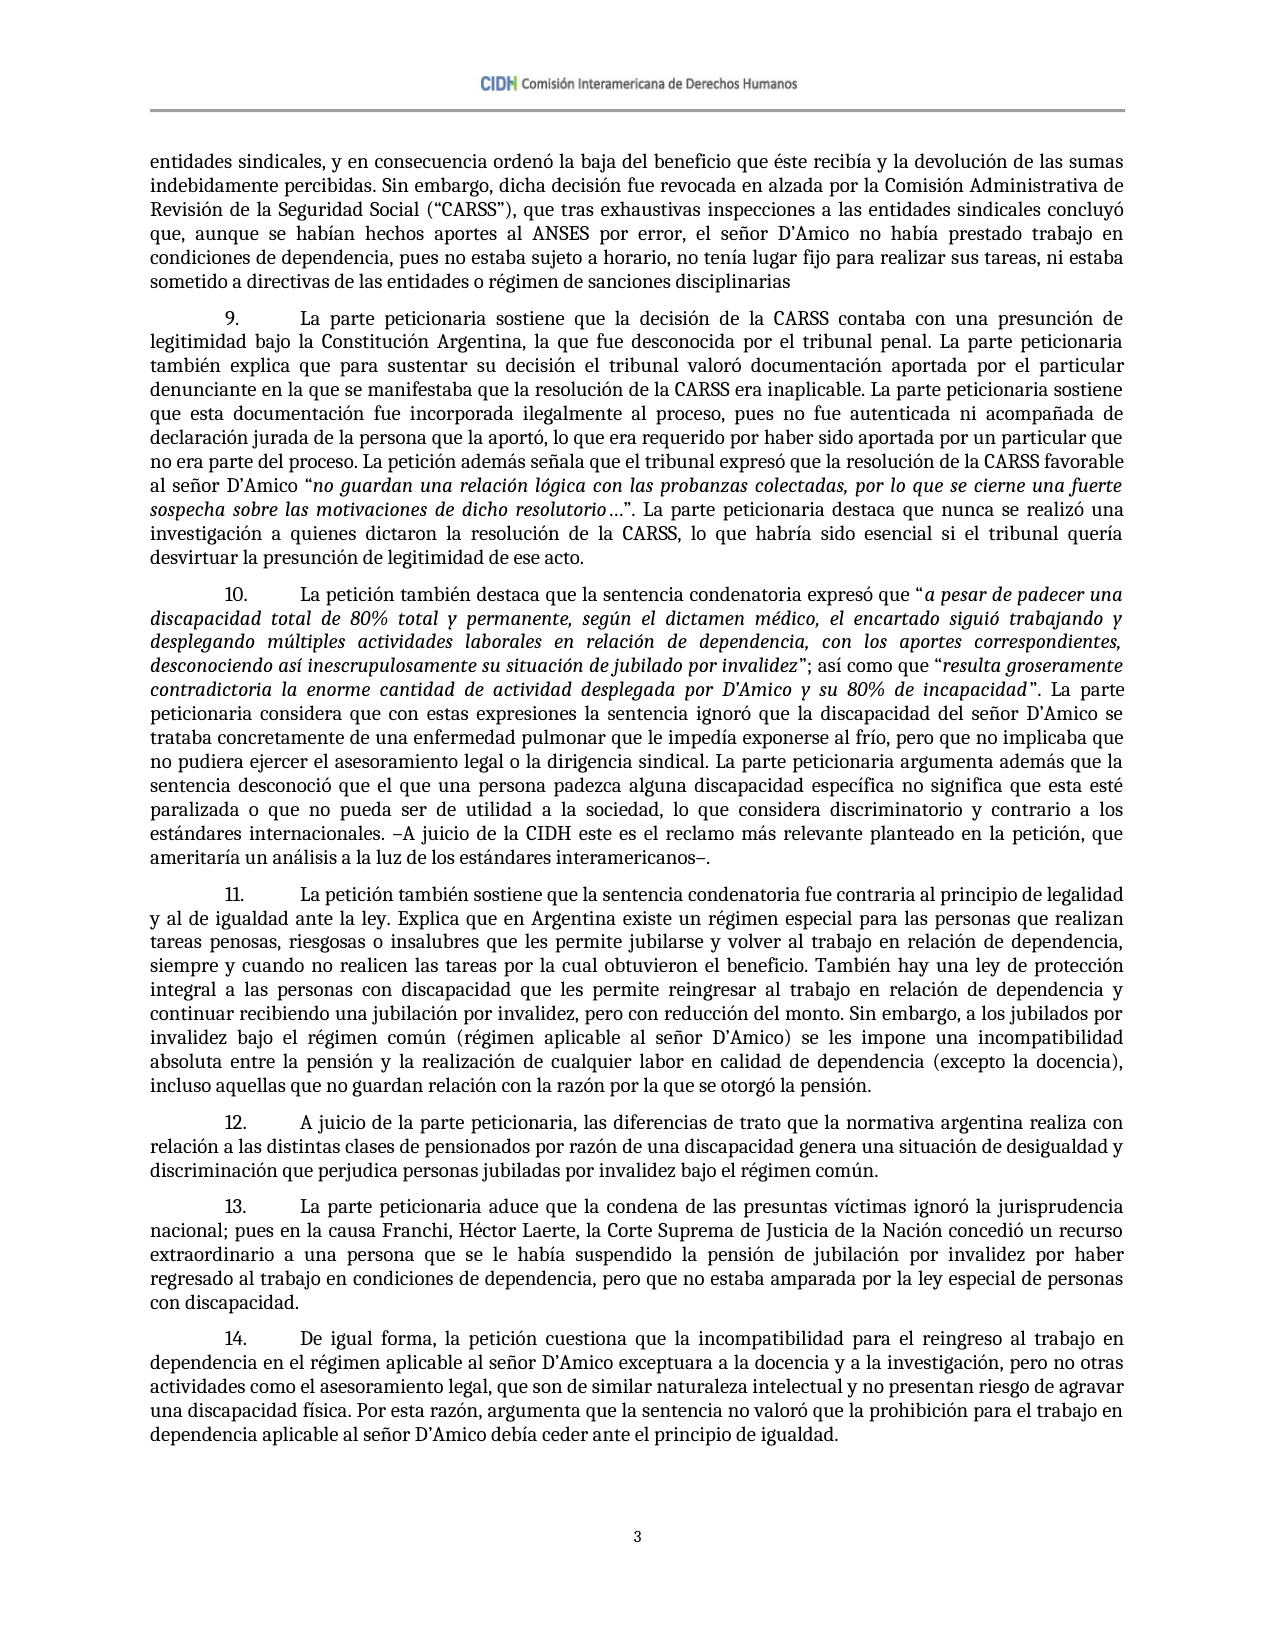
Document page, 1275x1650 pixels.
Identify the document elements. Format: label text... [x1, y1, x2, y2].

list De igual forma, la petición cuestiona que la incompatibilidad para el reingreso al trabajo en dependencia en el régimen aplicable al señor D’Amico exceptuara a la docencia y a la investigación, pero no otras actividades como el asesoramiento legal, que son de similar naturaleza intelectual y no presentan riesgo de agravar una discapacidad física. Por esta razón, argumenta que la sentencia no valoró que la prohibición para el trabajo en dependencia aplicable al señor D’Amico debía ceder ante el principio de igualdad. [150, 1327, 1125, 1447]
list A juicio de la parte peticionaria, las diferencias de trato que la normativa argentina realiza con relación a las distintas clases de pensionados por razón de una discapacidad genera una situación de desigualdad y discriminación que perjudica personas jubiladas por invalidez bajo el régimen común. [150, 1110, 1125, 1182]
list La parte peticionaria aduce que la condena de las presuntas víctimas ignoró la jurisprudencia nacional; pues en la causa Franchi, Héctor Laerte, la Corte Suprema de Justicia de la Nación concedió un recurso extraordinario a una persona que se le había suspendido la pensión de jubilación por invalidez por haber regresado al trabajo en condiciones de dependencia, pero que no estaba amparada por la ley especial de personas con discapacidad. [150, 1195, 1125, 1314]
picture [475, 75, 800, 93]
list La petición también sostiene que la sentencia condenatoria fue contraria al principio de legalidad y al de igualdad ante la ley. Explica que en Argentina existe un régimen especial para las personas que realizan tareas penosas, riesgosas o insalubres que les permite jubilarse y volver al trabajo en relación de dependencia, siempre y cuando no realicen las tareas por la cual obtuvieron el beneficio. También hay una ley de protección integral a las personas con discapacidad que les permite reingresar al trabajo en relación de dependencia y continuar recibiendo una jubilación por invalidez, pero con reducción del monto. Sin embargo, a los jubilados por invalidez bajo el régimen común (régimen aplicable al señor D’Amico) se les impone una incompatibilidad absoluta entre la pensión y la realización de cualquier labor en calidad de dependencia (excepto la docencia), incluso aquellas que no guardan relación con la razón por la que se otorgó la pensión. [150, 882, 1125, 1098]
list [150, 150, 1125, 294]
list La parte peticionaria sostiene que la decisión de la CARSS contaba con una presunción de legitimidad bajo la Constitución Argentina, la que fue desconocida por el tribunal penal. La parte peticionaria también explica que para sustentar su decisión el tribunal valoró documentación aportada por el particular denunciante en la que se manifestaba que la resolución de la CARSS era inaplicable. La parte peticionaria sostiene que esta documentación fue incorporada ilegalmente al proceso, pues no fue autenticada ni acompañada de declaración jurada de la persona que la aportó, lo que era requerido por haber sido aportada por un particular que no era parte del proceso. La petición además señala que el tribunal expresó que la resolución de la CARSS favorable al señor D’Amico “no guardan una relación lógica con las probanzas colectadas, por lo que se cierne una fuerte sospecha sobre las motivaciones de dicho resolutorio…”. La parte peticionaria destaca que nunca se realizó una investigación a quienes dictaron la resolución de la CARSS, lo que habría sido esencial si el tribunal quería desvirtuar la presunción de legitimidad de ese acto. [150, 306, 1125, 570]
list La petición también destaca que la sentencia condenatoria expresó que “a pesar de padecer una discapacidad total de 80% total y permanente, según el dictamen médico, el encartado siguió trabajando y desplegando múltiples actividades laborales en relación de dependencia, con los aportes correspondientes, desconociendo así inescrupulosamente su situación de jubilado por invalidez”; así como que “resulta groseramente contradictoria la enorme cantidad de actividad desplegada por D’Amico y su 80% de incapacidad”. La parte peticionaria considera que con estas expresiones la sentencia ignoró que la discapacidad del señor D’Amico se trataba concretamente de una enfermedad pulmonar que le impedía exponerse al frío, pero que no implicaba que no pudiera ejercer el asesoramiento legal o la dirigencia sindical. La parte peticionaria argumenta además que la sentencia desconoció que el que una persona padezca alguna discapacidad específica no significa que esta esté paralizada o que no pueda ser de utilidad a la sociedad, lo que considera discriminatorio y contrario a los estándares internacionales. –A juicio de la CIDH este es el reclamo más relevante planteado en la petición, que ameritaría un análisis a la luz de los estándares interamericanos–. [150, 582, 1125, 870]
